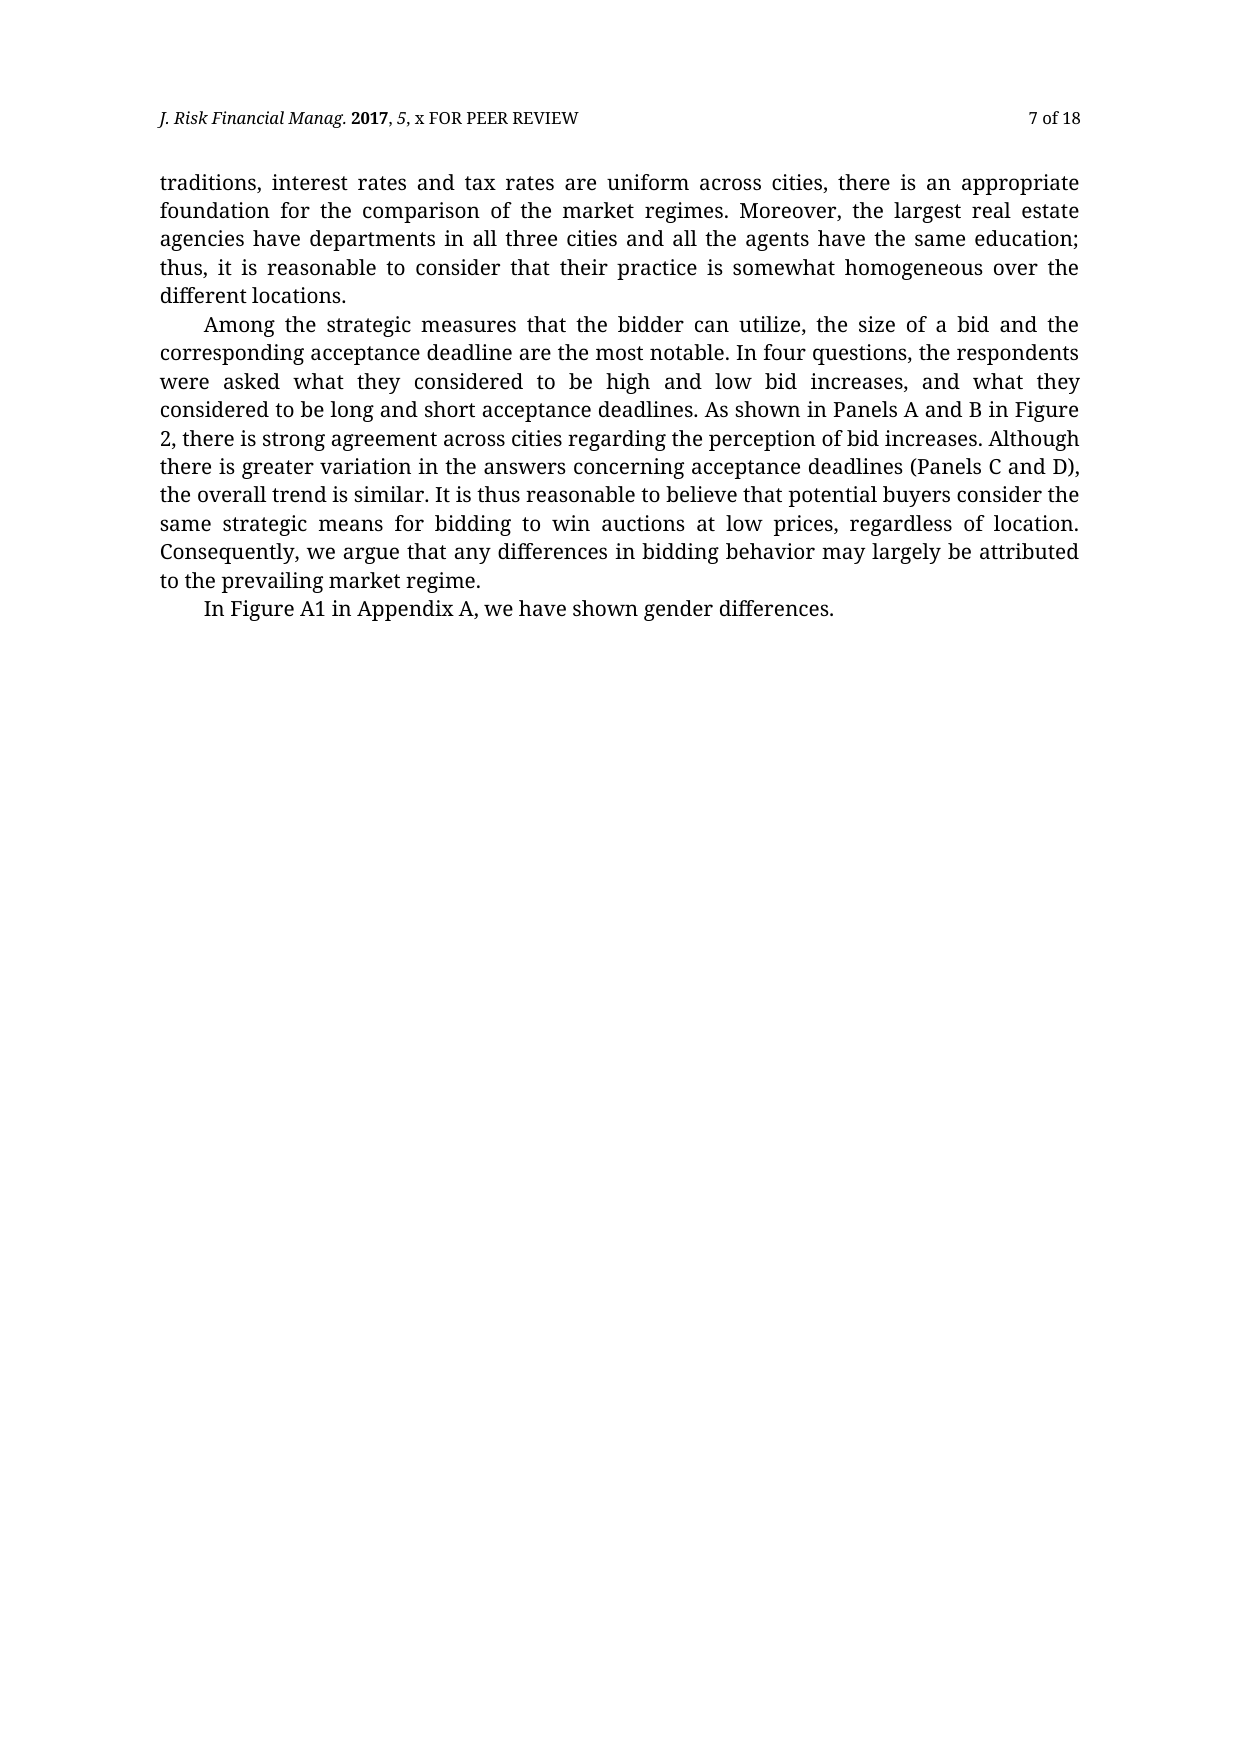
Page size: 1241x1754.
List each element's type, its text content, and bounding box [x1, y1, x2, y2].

text In Figure A1 in Appendix A, we have shown gender differences. [159, 594, 1081, 623]
text Among the strategic measures that the bidder can utilize, the size of a bid and the corresponding acceptance deadline are the most notable. In four questions, the respondents were asked what they considered to be high and low bid increases, and what they considered to be long and short acceptance deadlines. As shown in Panels A and B in Figure 2, there is strong agreement across cities regarding the perception of bid increases. Although there is greater variation in the answers concerning acceptance deadlines (Panels C and D), the overall trend is similar. It is thus reasonable to believe that potential buyers consider the same strategic means for bidding to win auctions at low prices, regardless of location. Consequently, we argue that any differences in bidding behavior may largely be attributed to the prevailing market regime. [159, 310, 1081, 594]
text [159, 168, 1081, 310]
